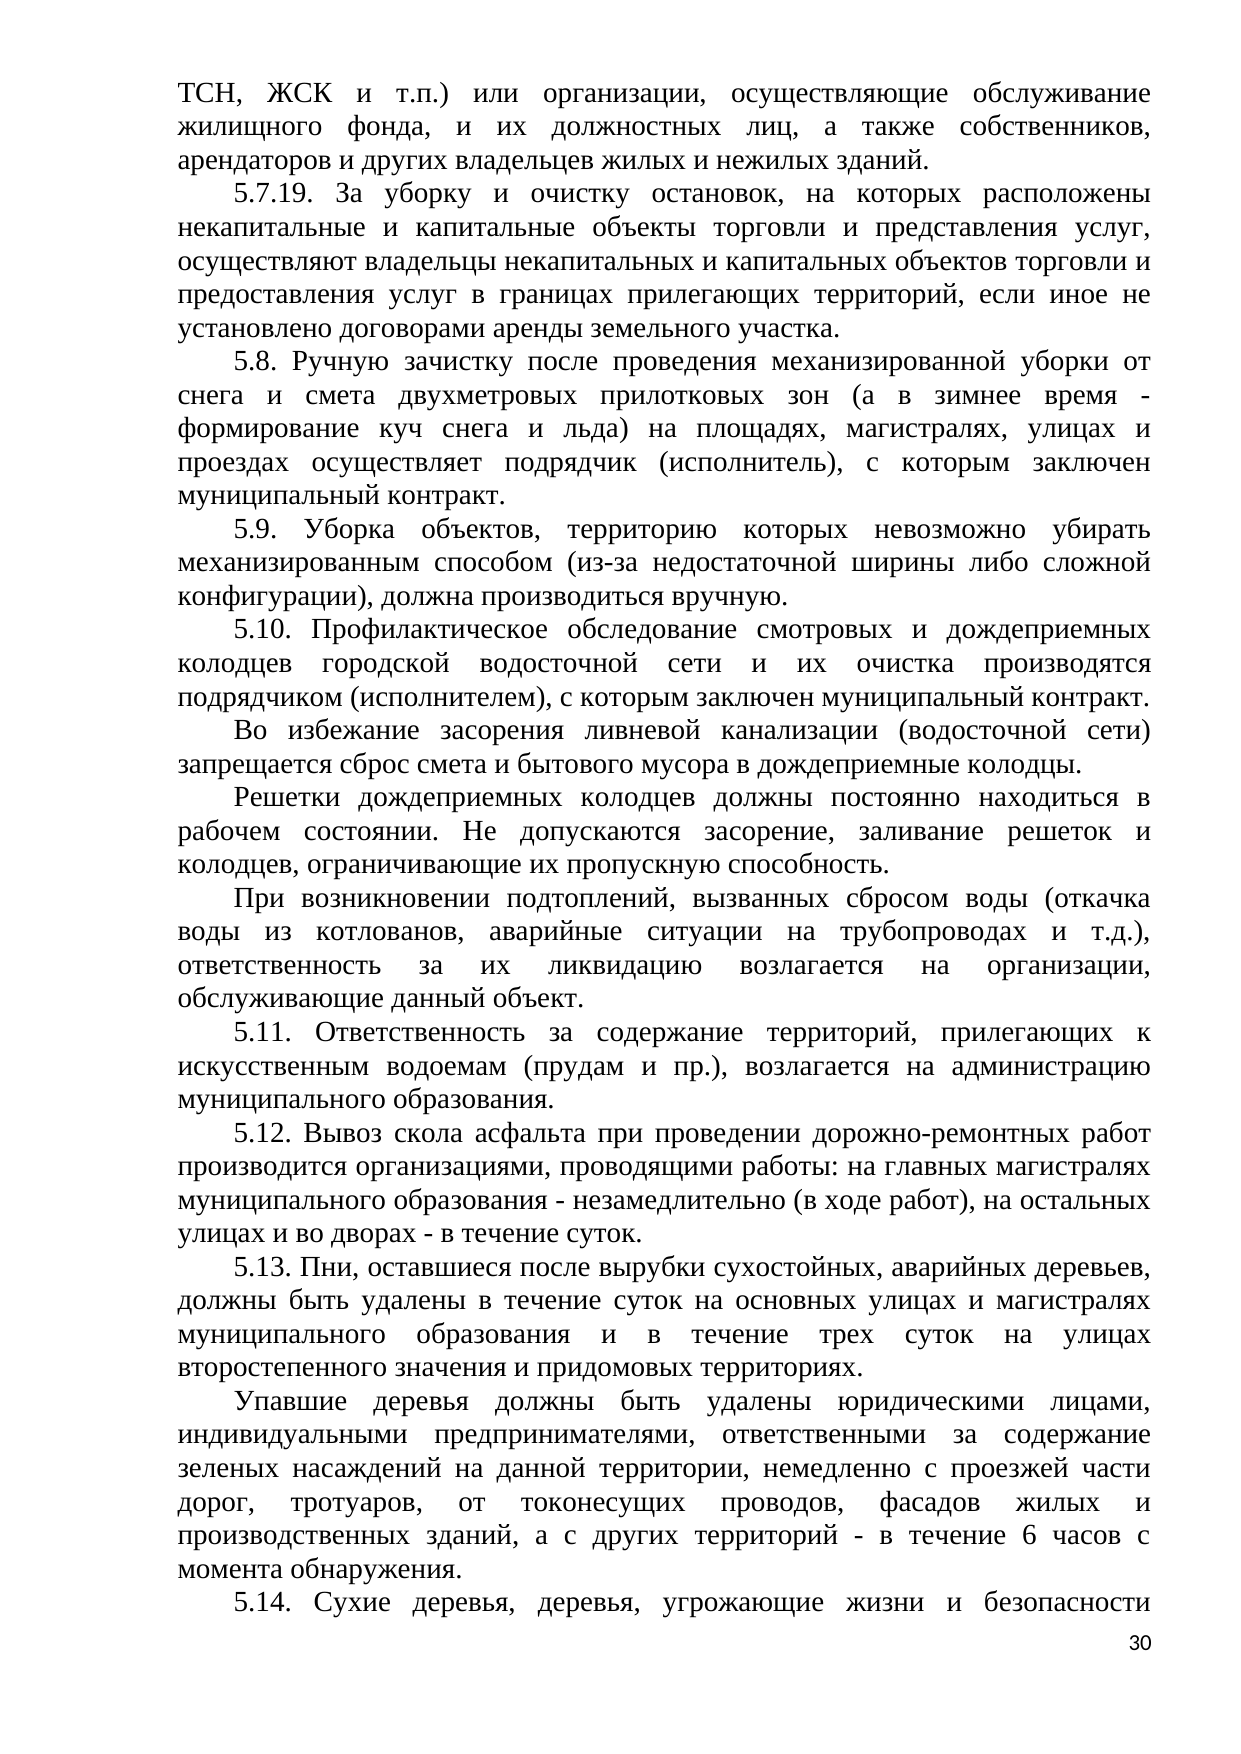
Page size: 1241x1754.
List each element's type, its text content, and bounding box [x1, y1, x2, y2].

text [177, 1584, 1152, 1618]
text 5.10. Профилактическое обследование смотровых и дождеприемных колодцев городской водосточной сети и их очистка производятся подрядчиком (исполнителем), с которым заключен муниципальный контракт. [177, 612, 1152, 712]
text 5.12. Вывоз скола асфальта при проведении дорожно-ремонтных работ производится организациями, проводящими работы: на главных магистралях муниципального образования - незамедлительно (в ходе работ), на остальных улицах и во дворах - в течение суток. [177, 1115, 1152, 1249]
text 5.11. Ответственность за содержание территорий, прилегающих к искусственным водоемам (прудам и пр.), возлагается на администрацию муниципального образования. [177, 1014, 1152, 1115]
text Решетки дождеприемных колодцев должны постоянно находиться в рабочем состоянии. Не допускаются засорение, заливание решеток и колодцев, ограничивающие их пропускную способность. [177, 779, 1152, 880]
text 5.13. Пни, оставшиеся после вырубки сухостойных, аварийных деревьев, должны быть удалены в течение суток на основных улицах и магистралях муниципального образования и в течение трех суток на улицах второстепенного значения и придомовых территориях. [177, 1249, 1152, 1383]
text 5.8. Ручную зачистку после проведения механизированной уборки от снега и смета двухметровых прилотковых зон (а в зимнее время - формирование куч снега и льда) на площадях, магистралях, улицах и проездах осуществляет подрядчик (исполнитель), с которым заключен муниципальный контракт. [177, 343, 1152, 511]
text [177, 75, 1152, 176]
text 5.9. Уборка объектов, территорию которых невозможно убирать механизированным способом (из-за недостаточной ширины либо сложной конфигурации), должна производиться вручную. [177, 511, 1152, 612]
text Во избежание засорения ливневой канализации (водосточной сети) запрещается сброс смета и бытового мусора в дождеприемные колодцы. [177, 712, 1152, 779]
text Упавшие деревья должны быть удалены юридическими лицами, индивидуальными предпринимателями, ответственными за содержание зеленых насаждений на данной территории, немедленно с проезжей части дорог, тротуаров, от токонесущих проводов, фасадов жилых и производственных зданий, а с других территорий - в течение 6 часов с момента обнаружения. [177, 1383, 1152, 1584]
text 5.7.19. За уборку и очистку остановок, на которых расположены некапитальные и капитальные объекты торговли и представления услуг, осуществляют владельцы некапитальных и капитальных объектов торговли и предоставления услуг в границах прилегающих территорий, если иное не установлено договорами аренды земельного участка. [177, 176, 1152, 343]
text При возникновении подтоплений, вызванных сбросом воды (откачка воды из котлованов, аварийные ситуации на трубопроводах и т.д.), ответственность за их ликвидацию возлагается на организации, обслуживающие данный объект. [177, 880, 1152, 1014]
